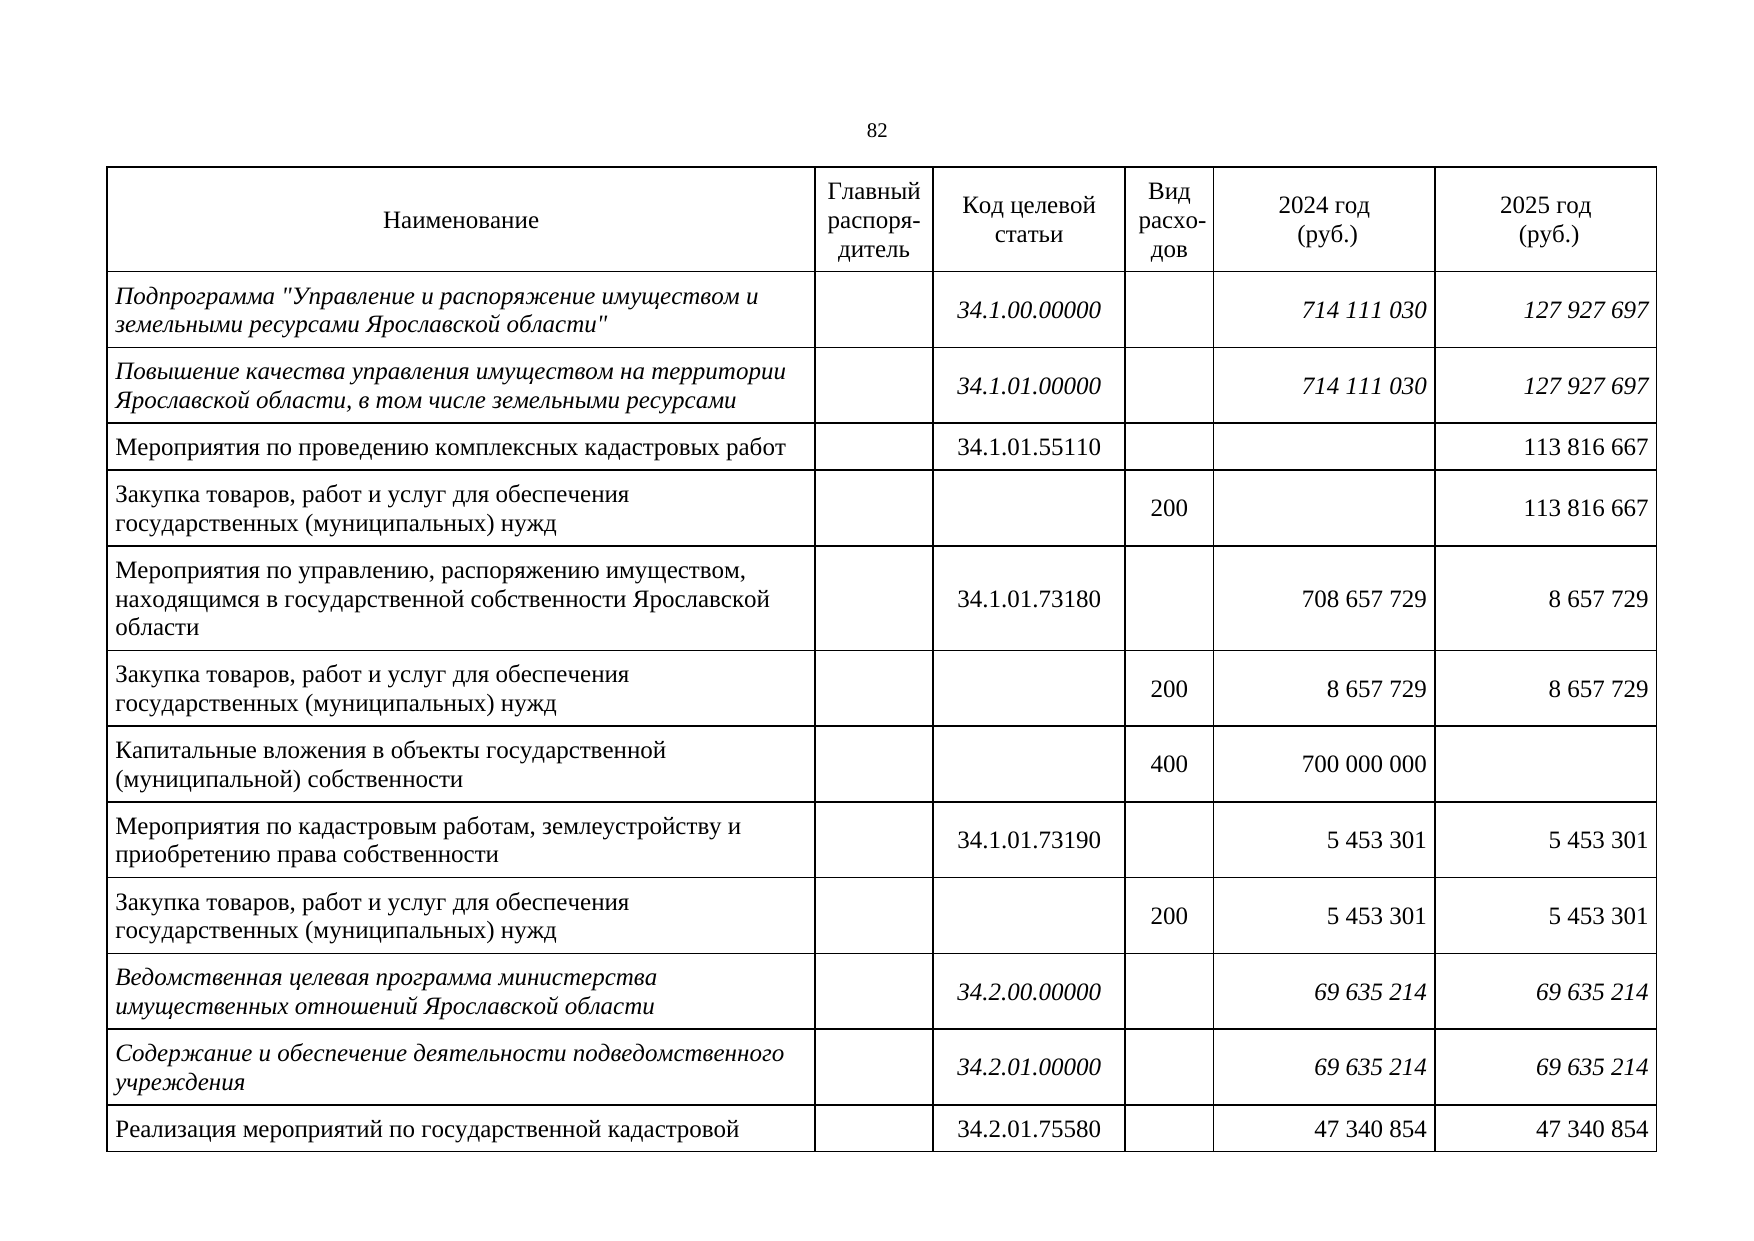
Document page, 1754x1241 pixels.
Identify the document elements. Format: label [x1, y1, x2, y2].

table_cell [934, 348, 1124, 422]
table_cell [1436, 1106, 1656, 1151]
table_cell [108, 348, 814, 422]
table_header [934, 168, 1124, 271]
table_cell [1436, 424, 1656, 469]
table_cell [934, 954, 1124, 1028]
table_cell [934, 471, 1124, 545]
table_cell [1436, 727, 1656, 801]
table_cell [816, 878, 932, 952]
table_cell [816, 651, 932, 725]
table_header [108, 168, 814, 271]
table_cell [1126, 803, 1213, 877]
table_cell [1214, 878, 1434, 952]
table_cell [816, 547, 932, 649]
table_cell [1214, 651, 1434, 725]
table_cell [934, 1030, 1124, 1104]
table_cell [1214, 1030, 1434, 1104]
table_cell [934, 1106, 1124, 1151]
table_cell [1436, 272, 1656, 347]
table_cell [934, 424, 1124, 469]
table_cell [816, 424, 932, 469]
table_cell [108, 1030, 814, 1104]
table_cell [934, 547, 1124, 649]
table_header [1214, 168, 1434, 271]
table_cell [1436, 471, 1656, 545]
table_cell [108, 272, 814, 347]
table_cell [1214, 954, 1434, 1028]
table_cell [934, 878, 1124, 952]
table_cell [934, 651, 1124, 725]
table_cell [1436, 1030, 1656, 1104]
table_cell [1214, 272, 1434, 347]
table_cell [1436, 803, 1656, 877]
table_header [1436, 168, 1656, 271]
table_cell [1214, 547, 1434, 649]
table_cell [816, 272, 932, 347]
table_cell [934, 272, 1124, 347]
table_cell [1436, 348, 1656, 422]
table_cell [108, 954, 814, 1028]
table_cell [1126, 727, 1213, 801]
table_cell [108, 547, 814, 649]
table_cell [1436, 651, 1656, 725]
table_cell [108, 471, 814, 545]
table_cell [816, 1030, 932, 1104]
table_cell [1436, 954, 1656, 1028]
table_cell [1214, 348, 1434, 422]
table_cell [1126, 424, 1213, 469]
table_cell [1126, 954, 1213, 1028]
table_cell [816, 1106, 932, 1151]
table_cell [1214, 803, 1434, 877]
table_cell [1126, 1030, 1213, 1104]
table_header [816, 168, 932, 271]
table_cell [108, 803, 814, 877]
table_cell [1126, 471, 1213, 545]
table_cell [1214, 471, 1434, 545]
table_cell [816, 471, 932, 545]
table_header [1126, 168, 1213, 271]
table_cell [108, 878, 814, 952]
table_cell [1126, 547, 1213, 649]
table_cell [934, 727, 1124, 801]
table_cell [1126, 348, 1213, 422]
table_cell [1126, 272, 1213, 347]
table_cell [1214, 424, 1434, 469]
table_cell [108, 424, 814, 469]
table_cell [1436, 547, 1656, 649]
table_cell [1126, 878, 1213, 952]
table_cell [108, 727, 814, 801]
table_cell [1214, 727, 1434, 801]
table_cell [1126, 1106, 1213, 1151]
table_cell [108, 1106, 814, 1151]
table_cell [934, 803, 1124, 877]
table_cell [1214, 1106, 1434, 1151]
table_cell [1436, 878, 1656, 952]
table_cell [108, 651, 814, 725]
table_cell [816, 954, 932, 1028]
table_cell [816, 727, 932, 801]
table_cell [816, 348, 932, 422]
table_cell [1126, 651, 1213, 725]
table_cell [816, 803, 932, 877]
